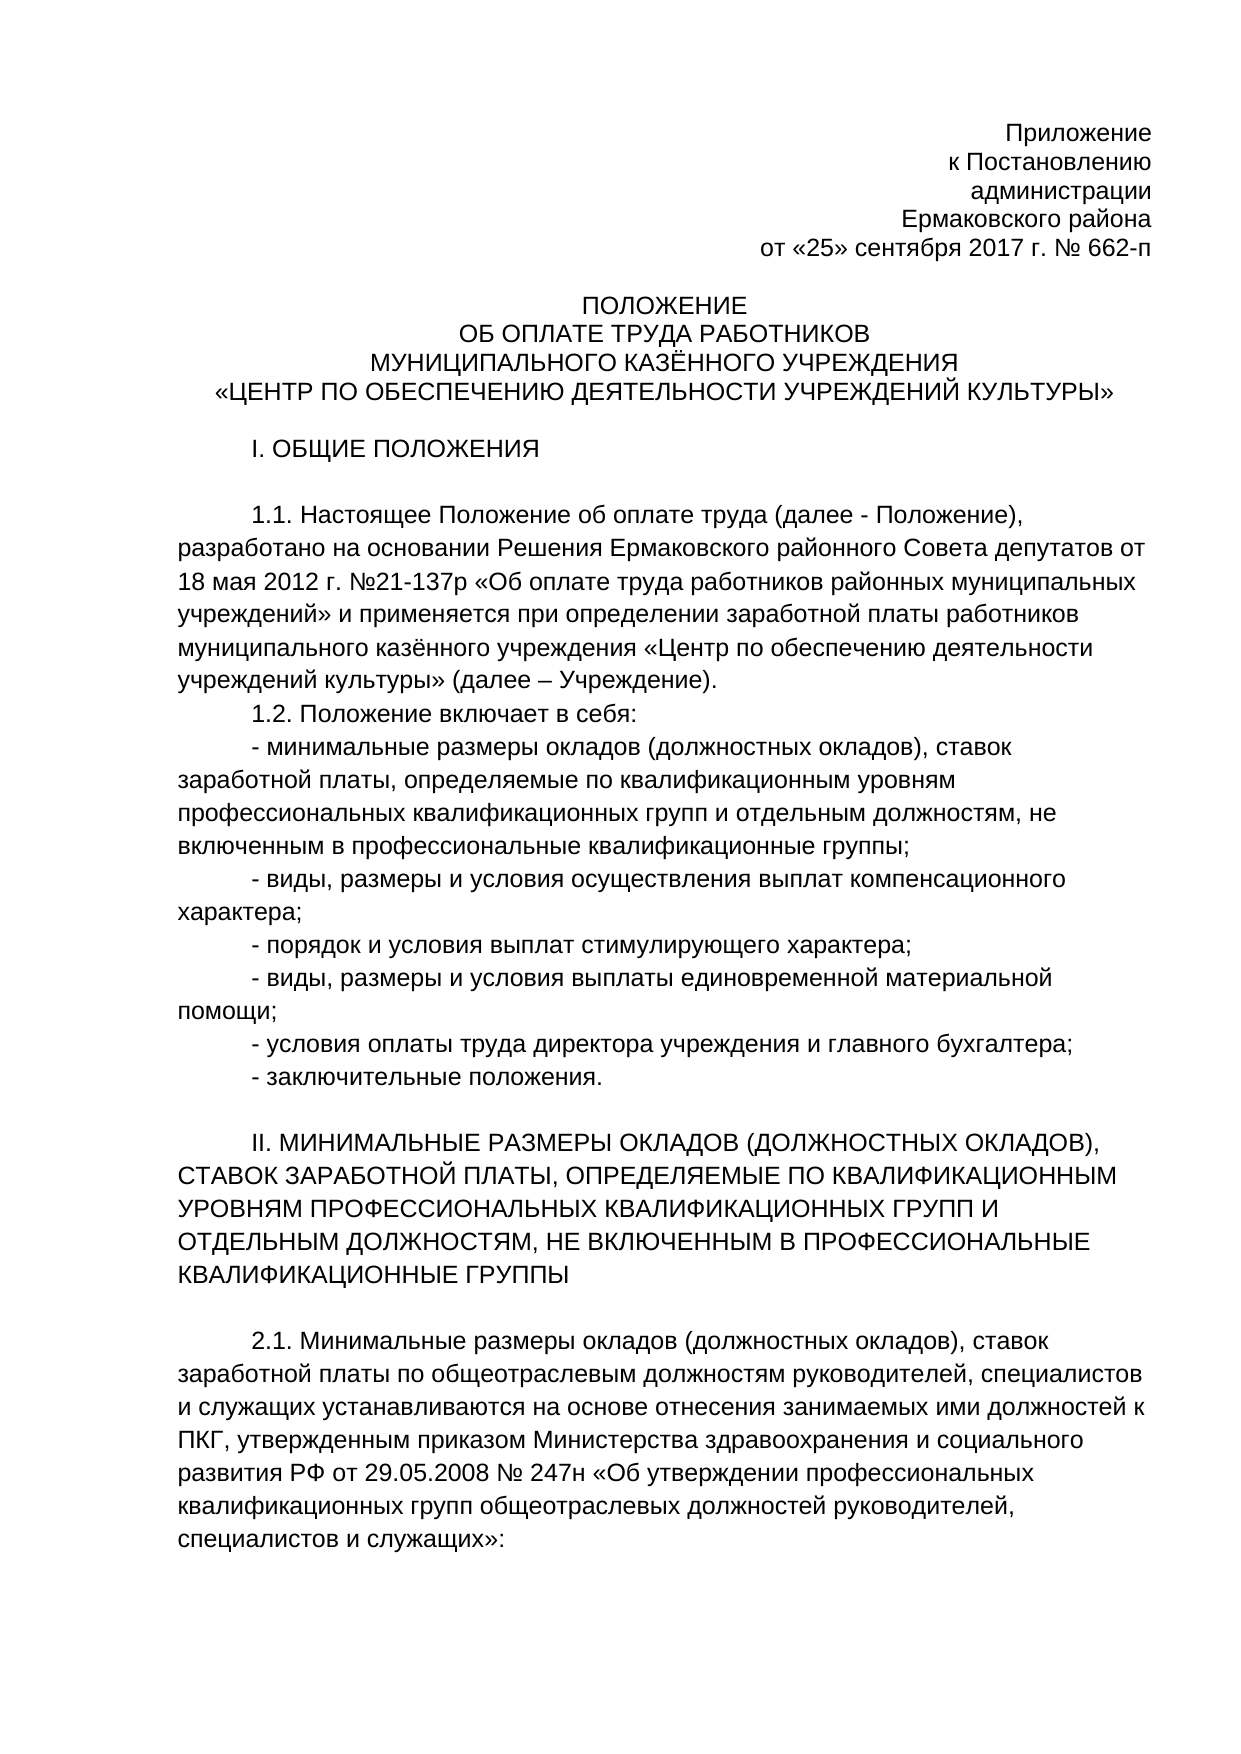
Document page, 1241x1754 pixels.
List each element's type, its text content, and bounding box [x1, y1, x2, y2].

text Приложение [693, 118, 1152, 147]
list I. ОБЩИЕ ПОЛОЖЕНИЯ [251, 434, 1152, 463]
text Ермаковского района [693, 204, 1152, 233]
list - виды, размеры и условия осуществления выплат компенсационного характера; [177, 864, 1152, 925]
list - виды, размеры и условия выплаты единовременной материальной помощи; [177, 963, 1152, 1024]
list - заключительные положения. [177, 1062, 1152, 1091]
list 1.2. Положение включает в себя: [177, 698, 1152, 727]
text к Постановлению администрации [693, 147, 1152, 204]
text МУНИЦИПАЛЬНОГО КАЗЁННОГО УЧРЕЖДЕНИЯ [177, 348, 1152, 377]
text «ЦЕНТР ПО ОБЕСПЕЧЕНИЮ ДЕЯТЕЛЬНОСТИ УЧРЕЖДЕНИЙ КУЛЬТУРЫ» [177, 377, 1152, 406]
list - порядок и условия выплат стимулирующего характера; [177, 930, 1152, 958]
text ОБ ОПЛАТЕ ТРУДА РАБОТНИКОВ [177, 319, 1152, 348]
list 2.1. Минимальные размеры окладов (должностных окладов), ставок заработной платы по общеотраслевым должностям руководителей, специалистов и служащих устанавливаются на основе отнесения занимаемых ими должностей к ПКГ, утвержденным приказом Министерства здравоохранения и социального развития РФ от 29.05.2008 № 247н «Об утверждении профессиональных квалификационных групп общеотраслевых должностей руководителей, специалистов и служащих»: [177, 1326, 1152, 1553]
list - условия оплаты труда директора учреждения и главного бухгалтера; [177, 1029, 1152, 1057]
text от «25» сентября 2017 г. № 662-п [177, 233, 1152, 262]
list II. МИНИМАЛЬНЫЕ РАЗМЕРЫ ОКЛАДОВ (ДОЛЖНОСТНЫХ ОКЛАДОВ), СТАВОК ЗАРАБОТНОЙ ПЛАТЫ, ОПРЕДЕЛЯЕМЫЕ ПО КВАЛИФИКАЦИОННЫМ УРОВНЯМ ПРОФЕССИОНАЛЬНЫХ КВАЛИФИКАЦИОННЫХ ГРУПП И ОТДЕЛЬНЫМ ДОЛЖНОСТЯМ, НЕ ВКЛЮЧЕННЫМ В ПРОФЕССИОНАЛЬНЫЕ КВАЛИФИКАЦИОННЫЕ ГРУППЫ [177, 1128, 1152, 1289]
list - минимальные размеры окладов (должностных окладов), ставок заработной платы, определяемые по квалификационным уровням профессиональных квалификационных групп и отдельным должностям, не включенным в профессиональные квалификационные группы; [177, 732, 1152, 859]
text ПОЛОЖЕНИЕ [177, 291, 1152, 319]
list 1.1. Настоящее Положение об оплате труда (далее - Положение), разработано на основании Решения Ермаковского районного Совета депутатов от 18 мая 2012 г. №21-137р «Об оплате труда работников районных муниципальных учреждений» и применяется при определении заработной платы работников муниципального казённого учреждения «Центр по обеспечению деятельности учреждений культуры» (далее – Учреждение). [177, 500, 1152, 694]
